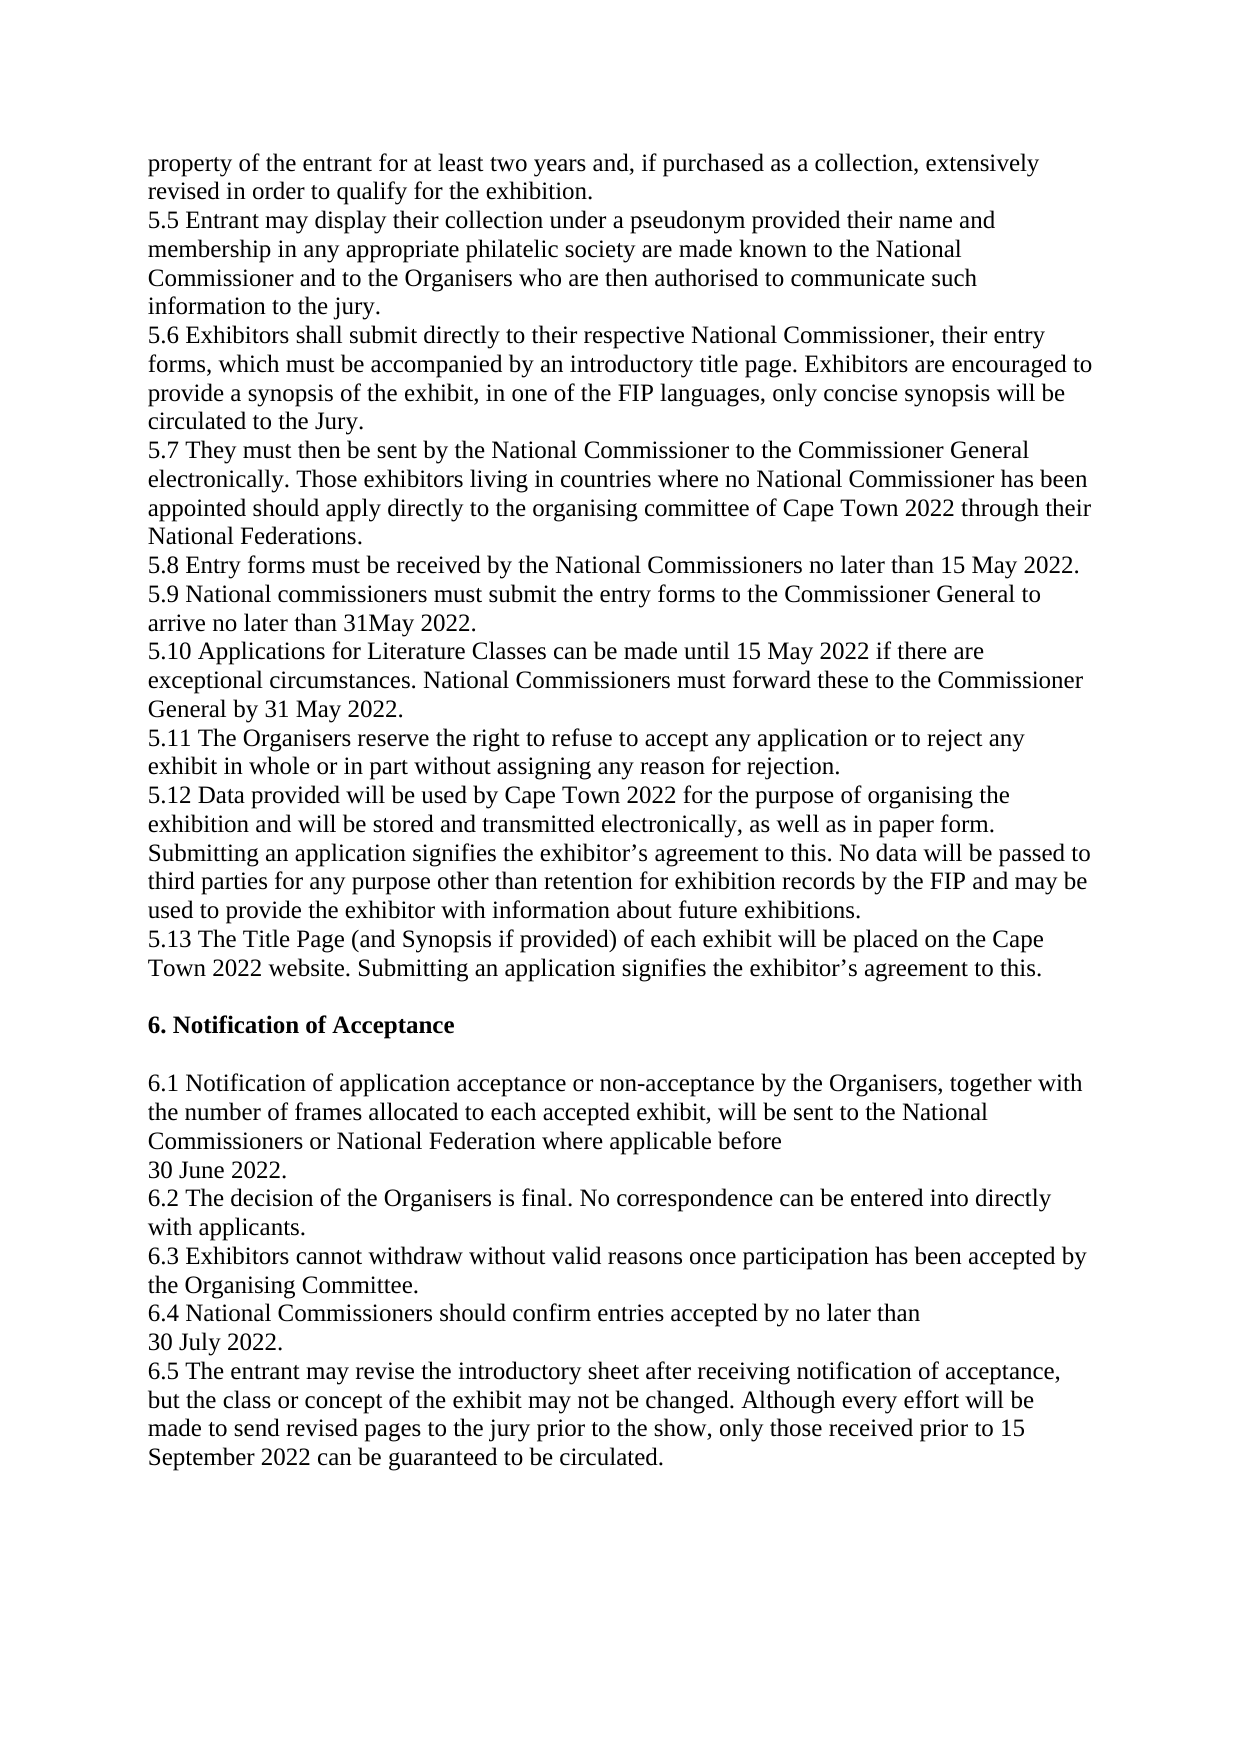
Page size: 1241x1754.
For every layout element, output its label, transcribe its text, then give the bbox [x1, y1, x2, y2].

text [148, 148, 1093, 981]
text 6. Notification of Acceptance [148, 1011, 1093, 1039]
text 6.1 Notification of application acceptance or non-acceptance by the Organisers, together with the number of frames allocated to each accepted exhibit, will be sent to the National Commissioners or National Federation where applicable before 30 June 2022. 6.2 The decision of the Organisers is final. No correspondence can be entered into directly with applicants. 6.3 Exhibitors cannot withdraw without valid reasons once participation has been accepted by the Organising Committee. 6.4 National Commissioners should confirm entries accepted by no later than 30 July 2022. 6.5 The entrant may revise the introductory sheet after receiving notification of acceptance, but the class or concept of the exhibit may not be changed. Although every effort will be made to send revised pages to the jury prior to the show, only those received prior to 15 September 2022 can be guaranteed to be circulated. [148, 1068, 1093, 1471]
